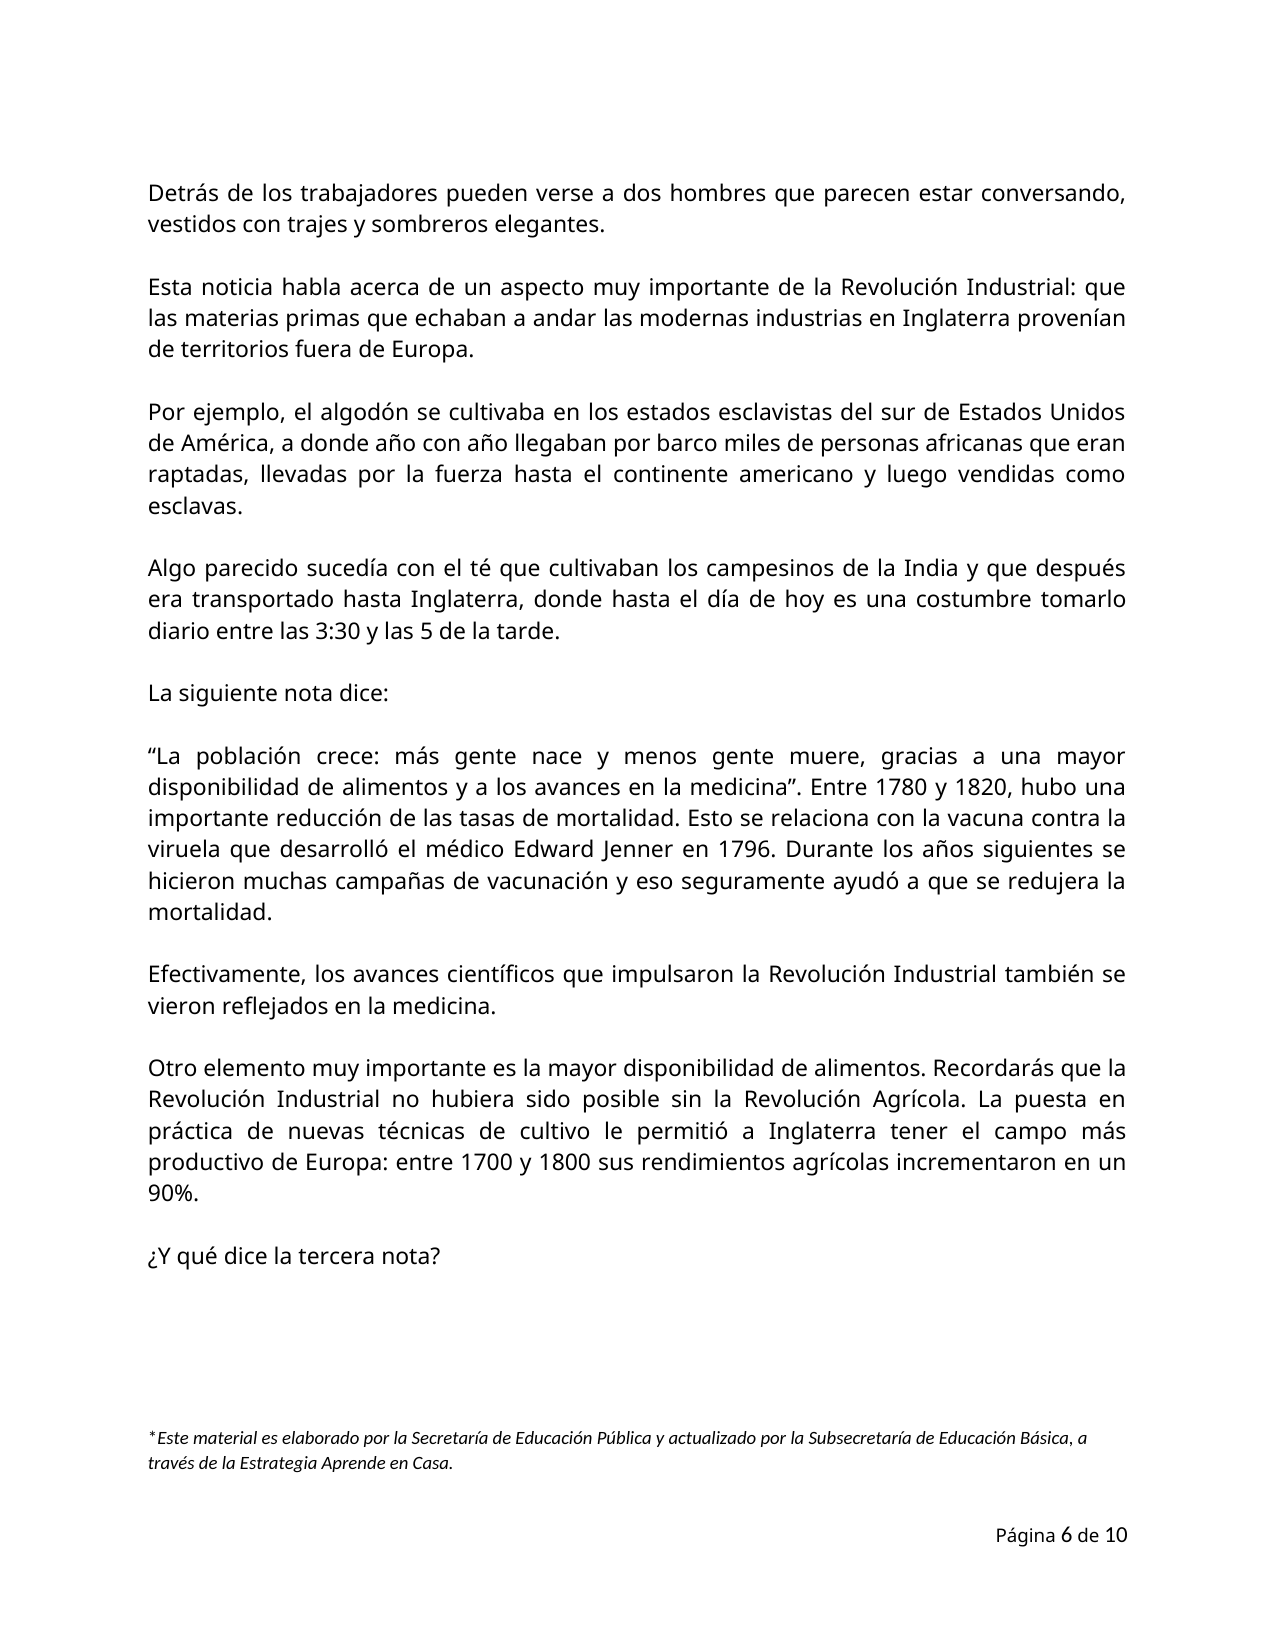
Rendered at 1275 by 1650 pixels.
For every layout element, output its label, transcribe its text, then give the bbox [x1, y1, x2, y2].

text Otro elemento muy importante es la mayor disponibilidad de alimentos. Recordarás que la Revolución Industrial no hubiera sido posible sin la Revolución Agrícola. La puesta en práctica de nuevas técnicas de cultivo le permitió a Inglaterra tener el campo más productivo de Europa: entre 1700 y 1800 sus rendimientos agrícolas incrementaron en un 90%. [148, 1052, 1127, 1208]
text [148, 177, 1127, 240]
text Por ejemplo, el algodón se cultivaba en los estados esclavistas del sur de Estados Unidos de América, a donde año con año llegaban por barco miles de personas africanas que eran raptadas, llevadas por la fuerza hasta el continente americano y luego vendidas como esclavas. [148, 396, 1127, 521]
text Efectivamente, los avances científicos que impulsaron la Revolución Industrial también se vieron reflejados en la medicina. [148, 958, 1127, 1021]
text Esta noticia habla acerca de un aspecto muy importante de la Revolución Industrial: que las materias primas que echaban a andar las modernas industrias en Inglaterra provenían de territorios fuera de Europa. [148, 271, 1127, 365]
text “La población crece: más gente nace y menos gente muere, gracias a una mayor disponibilidad de alimentos y a los avances en la medicina”. Entre 1780 y 1820, hubo una importante reducción de las tasas de mortalidad. Esto se relaciona con la vacuna contra la viruela que desarrolló el médico Edward Jenner en 1796. Durante los años siguientes se hicieron muchas campañas de vacunación y eso seguramente ayudó a que se redujera la mortalidad. [148, 740, 1127, 927]
text La siguiente nota dice: [148, 677, 1127, 708]
text ¿Y qué dice la tercera nota? [148, 1240, 1127, 1271]
text Algo parecido sucedía con el té que cultivaban los campesinos de la India y que después era transportado hasta Inglaterra, donde hasta el día de hoy es una costumbre tomarlo diario entre las 3:30 y las 5 de la tarde. [148, 552, 1127, 646]
